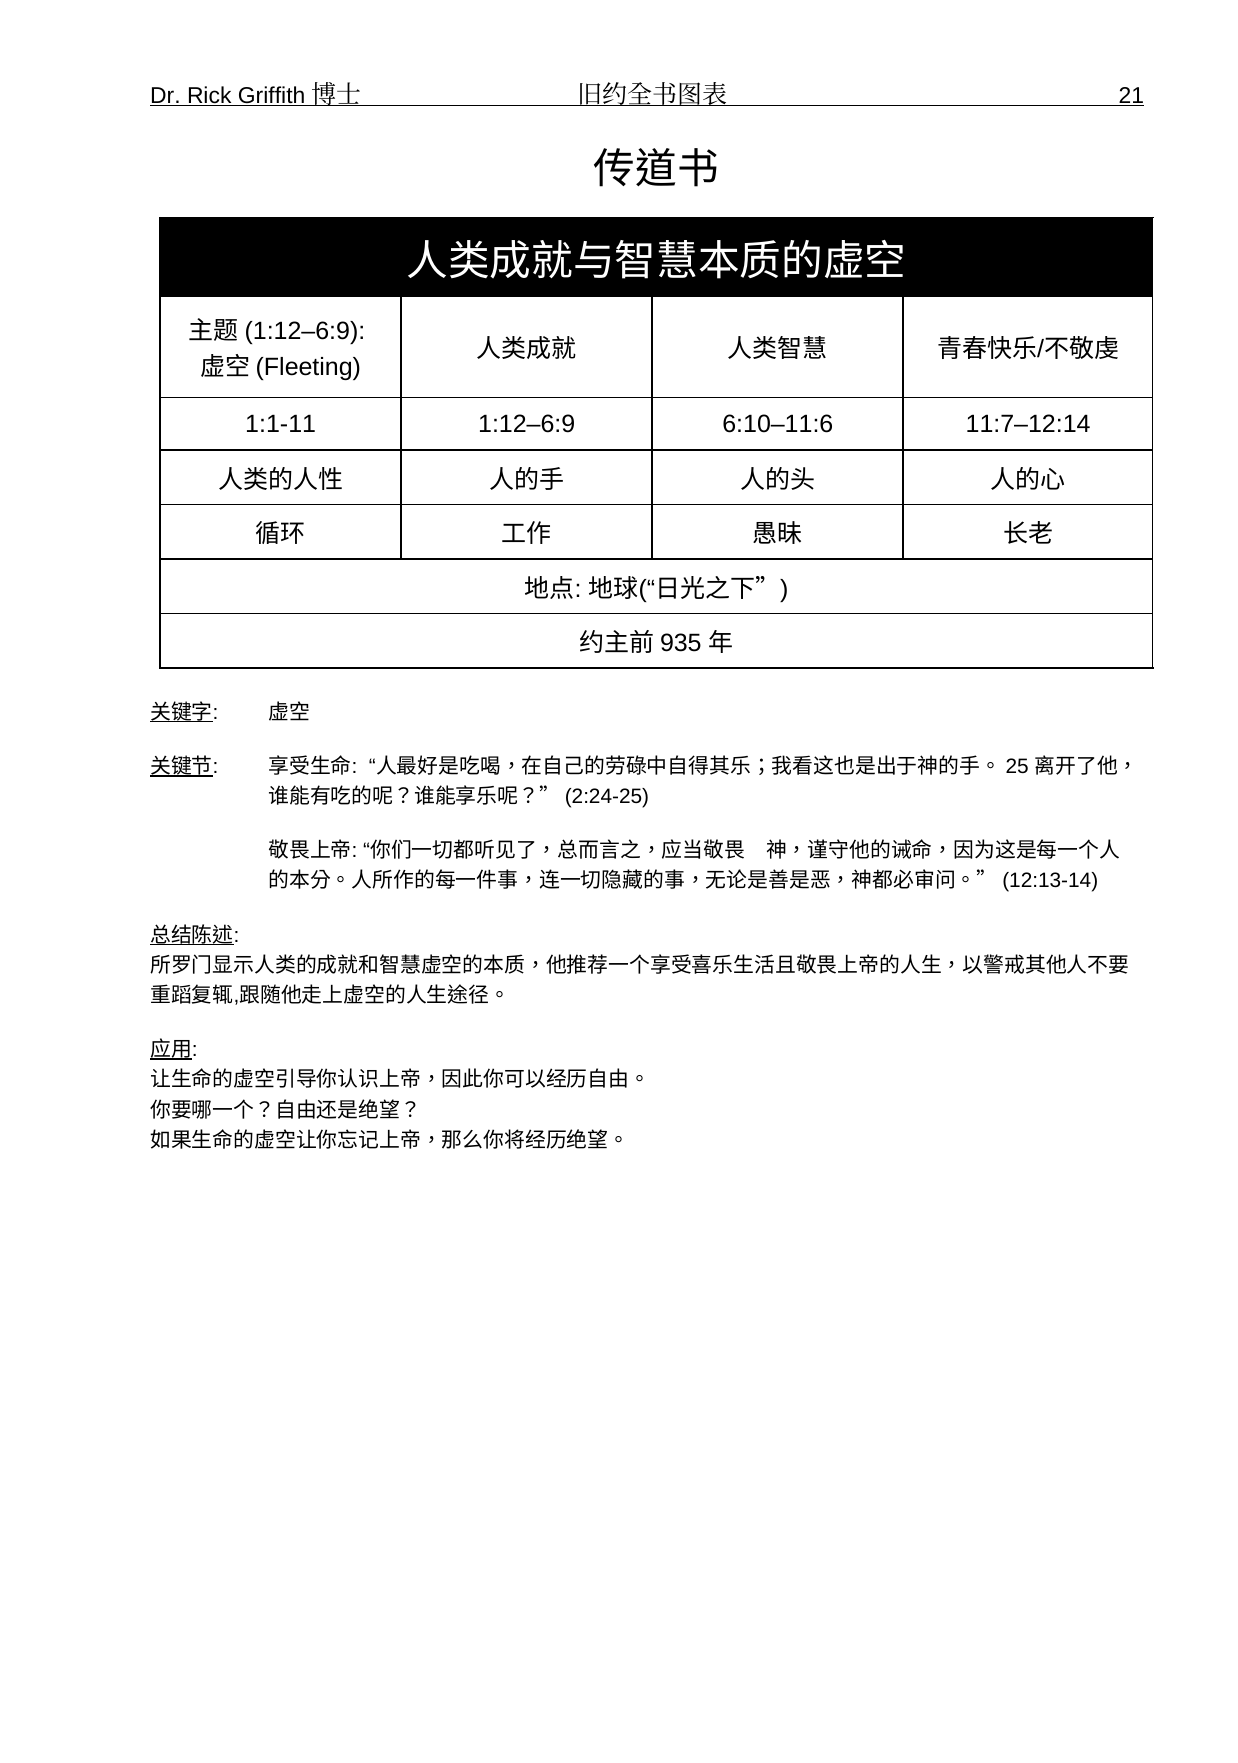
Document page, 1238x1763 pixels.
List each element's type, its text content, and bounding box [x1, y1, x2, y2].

table_cell 循环 [161, 505, 400, 558]
table_cell 1:1-11 [161, 398, 400, 449]
table_cell 人的手 [402, 451, 651, 504]
table_cell 约主前 935 年 [161, 614, 1152, 667]
text 应用: [150, 1032, 1139, 1063]
text 让生命的虚空引导你认识上帝，因此你可以经历自由。 [150, 1063, 1139, 1093]
table_cell 人类成就 [402, 297, 651, 397]
table_cell 地点: 地球(“日光之下”) [161, 560, 1152, 613]
text 关键节: 享受生命: “人最好是吃喝，在自己的劳碌中自得其乐；我看这也是出于神的手。 25 离开了他，谁能有吃的呢？谁能享乐呢？” (2:24-25) [150, 749, 1139, 809]
table_cell 愚昧 [653, 505, 902, 558]
table_cell 长老 [904, 505, 1152, 558]
text 传道书 [150, 135, 1162, 195]
table_cell 人类的人性 [161, 451, 400, 504]
table_cell 人的心 [904, 451, 1152, 504]
text 总结陈述: [150, 918, 1139, 948]
table_header 人类成就与智慧本质的虚空 [161, 218, 1152, 295]
table_cell 11:7–12:14 [904, 398, 1152, 449]
text 你要哪一个？自由还是绝望？ [150, 1093, 1139, 1123]
table_cell 主题 (1:12–6:9): 虚空 (Fleeting) [161, 297, 400, 397]
text 如果生命的虚空让你忘记上帝，那么你将经历绝望。 [150, 1123, 1139, 1153]
table_cell 人的头 [653, 451, 902, 504]
text 关键字: 虚空 [150, 695, 1139, 725]
table_cell 青春快乐/不敬虔 [904, 297, 1152, 397]
table_cell 6:10–11:6 [653, 398, 902, 449]
text 所罗门显示人类的成就和智慧虚空的本质，他推荐一个享受喜乐生活且敬畏上帝的人生，以警戒其他人不要重蹈复辄,跟随他走上虚空的人生途径。 [150, 948, 1139, 1008]
table_cell 工作 [402, 505, 651, 558]
table_cell 1:12–6:9 [402, 398, 651, 449]
table_cell 人类智慧 [653, 297, 902, 397]
text 敬畏上帝: “你们一切都听见了，总而言之，应当敬畏 神，谨守他的诫命，因为这是每一个人的本分。人所作的每一件事，连一切隐藏的事，无论是善是恶，神都必审问。” (12:13-14) [150, 833, 1139, 894]
